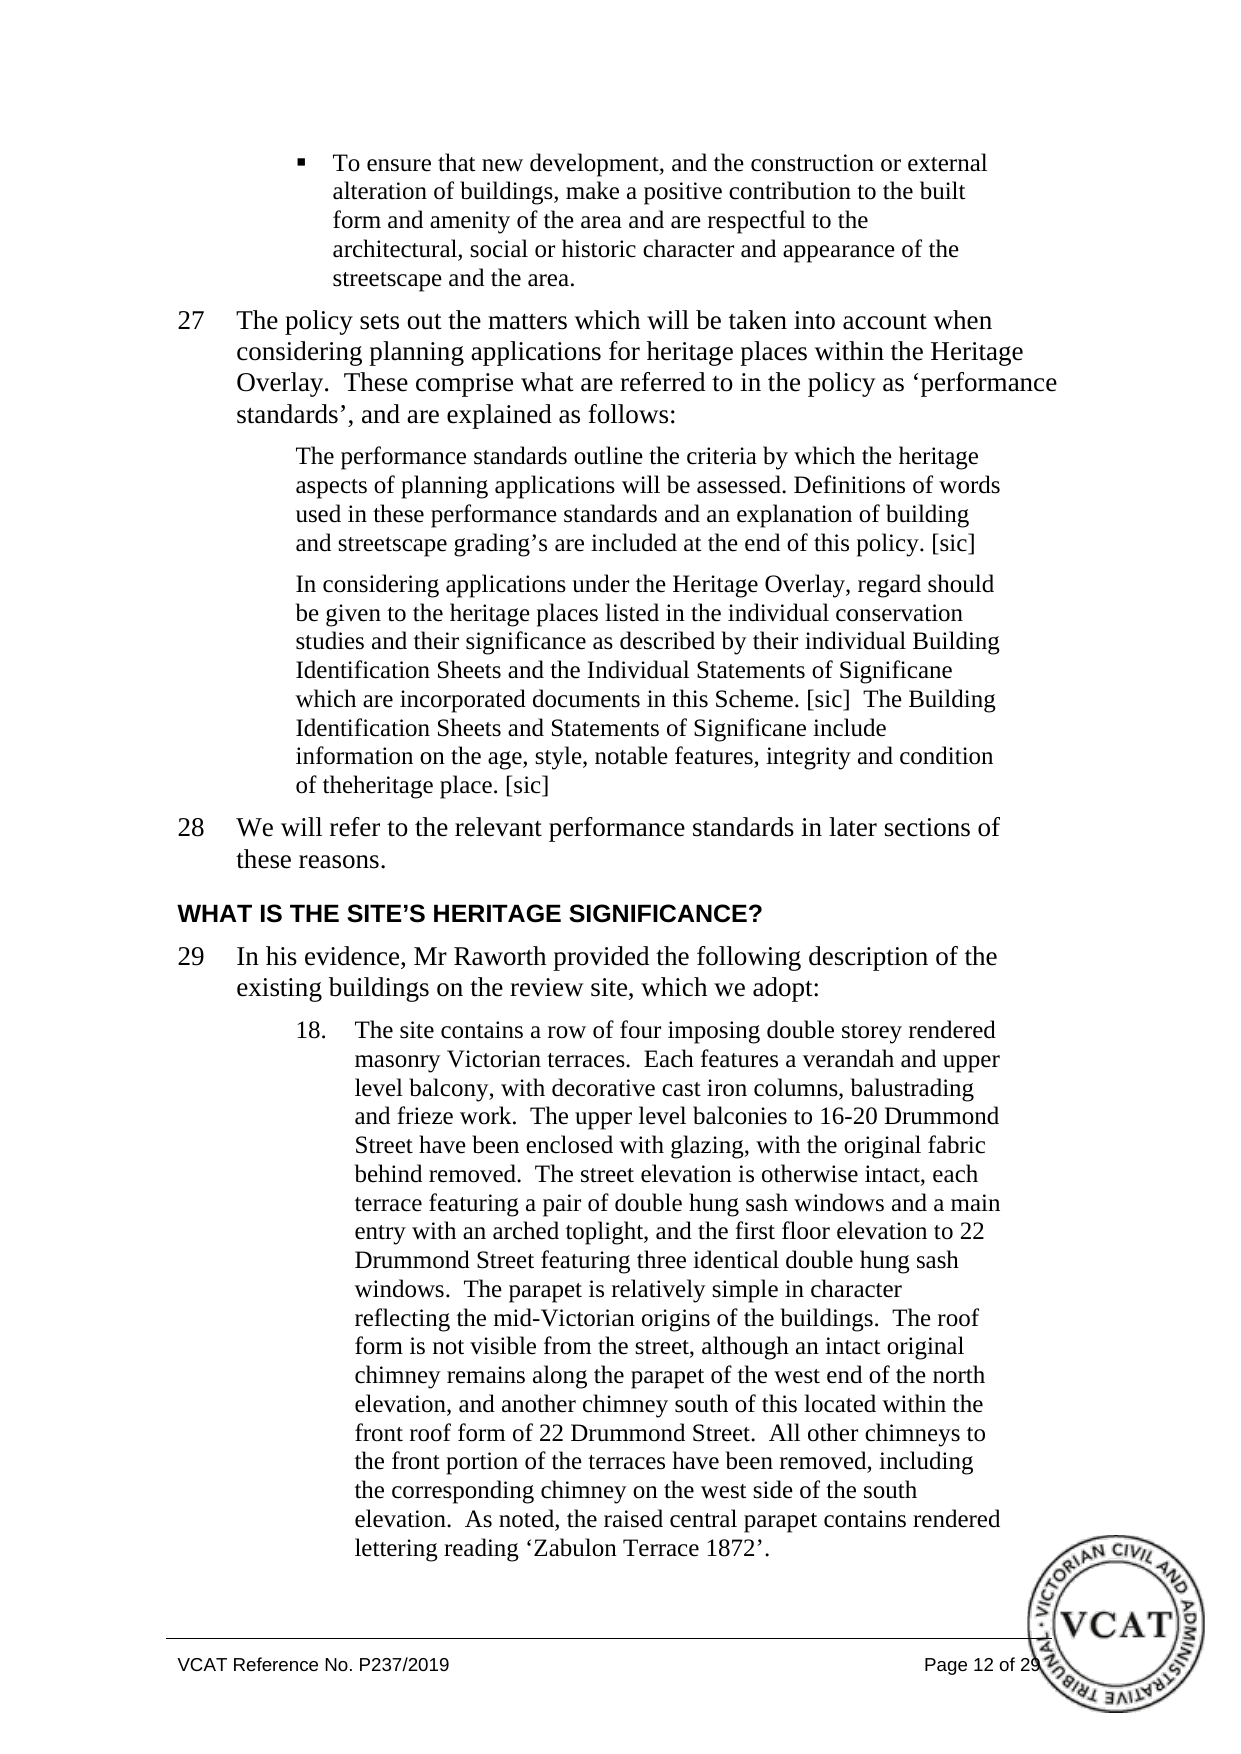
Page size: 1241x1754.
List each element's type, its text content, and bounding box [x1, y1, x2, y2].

subtitle what is the site’s heritage significance? [177, 899, 1063, 928]
text We will refer to the relevant performance standards in later sections of these reasons. [177, 811, 1063, 874]
text 18. The site contains a row of four imposing double storey rendered masonry Victorian terraces. Each features a verandah and upper level balcony, with decorative cast iron columns, balustrading and frieze work. The upper level balconies to 16-20 Drummond Street have been enclosed with glazing, with the original fabric behind removed. The street elevation is otherwise intact, each terrace featuring a pair of double hung sash windows and a main entry with an arched toplight, and the first floor elevation to 22 Drummond Street featuring three identical double hung sash windows. The parapet is relatively simple in character reflecting the mid-Victorian origins of the buildings. The roof form is not visible from the street, although an intact original chimney remains along the parapet of the west end of the north elevation, and another chimney south of this located within the front roof form of 22 Drummond Street. All other chimneys to the front portion of the terraces have been removed, including the corresponding chimney on the west side of the south elevation. As noted, the raised central parapet contains rendered lettering reading ‘Zabulon Terrace 1872’. [295, 1015, 1004, 1561]
text In considering applications under the Heritage Overlay, regard should be given to the heritage places listed in the individual conservation studies and their significance as described by their individual Building Identification Sheets and the Individual Statements of Significane which are incorporated documents in this Scheme. [sic] The Building Identification Sheets and Statements of Significane include information on the age, style, notable features, integrity and condition of theheritage place. [sic] [295, 569, 1004, 799]
list To ensure that new development, and the construction or external alteration of buildings, make a positive contribution to the built form and amenity of the area and are respectful to the architectural, social or historic character and appearance of the streetscape and the area. [295, 148, 1004, 291]
text In his evidence, Mr Raworth provided the following description of the existing buildings on the review site, which we adopt: [177, 940, 1063, 1003]
picture [1027, 1535, 1205, 1713]
text The performance standards outline the criteria by which the heritage aspects of planning applications will be assessed. Definitions of words used in these performance standards and an explanation of building and streetscape grading’s are included at the end of this policy. [sic] [295, 441, 1004, 556]
text The policy sets out the matters which will be taken into account when considering planning applications for heritage places within the Heritage Overlay. These comprise what are referred to in the policy as ‘performance standards’, and are explained as follows: [177, 304, 1063, 429]
